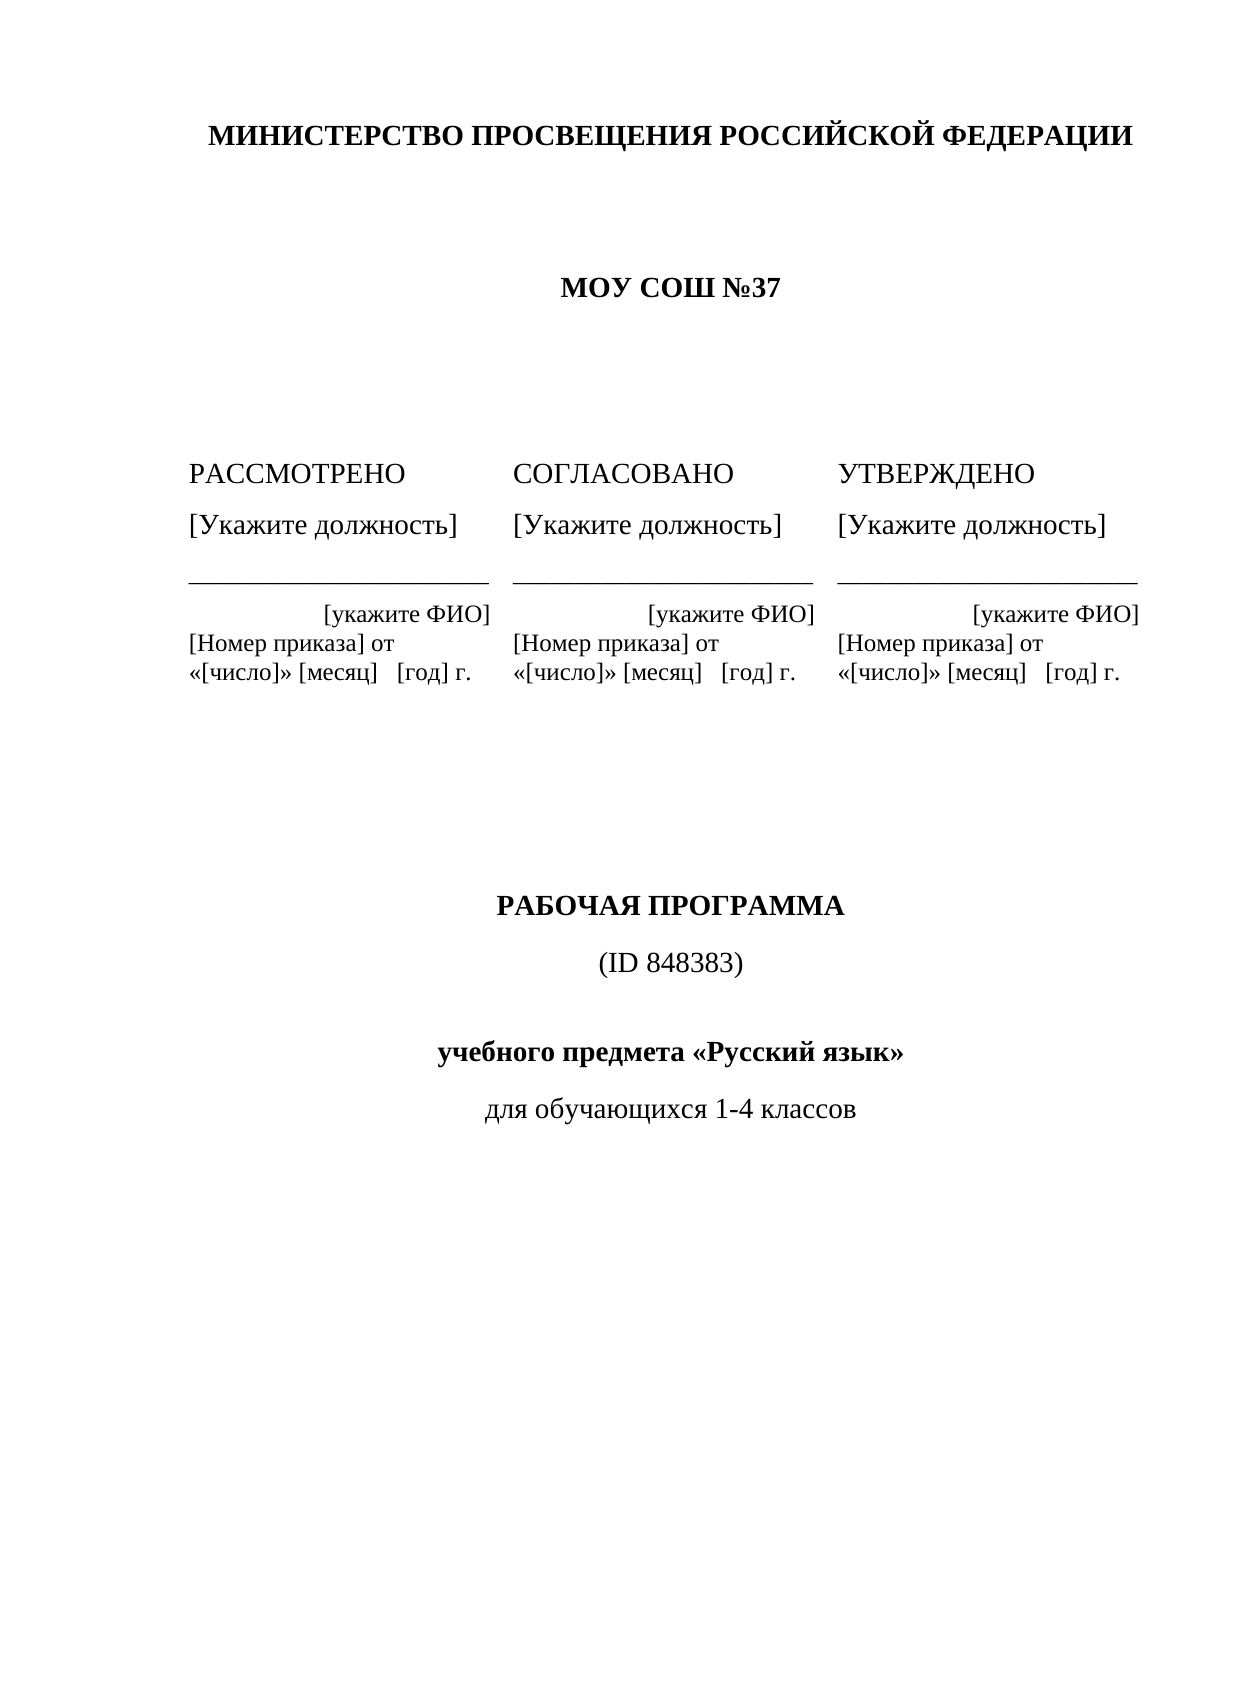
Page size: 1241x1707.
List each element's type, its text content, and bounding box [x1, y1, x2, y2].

table_header УТВЕРЖДЕНО [Укажите должность] ________________________ [укажите ФИО] [Номер приказа] от «[число]» [месяц] [год] г. [826, 456, 1151, 727]
table_header РАССМОТРЕНО [Укажите должность] ________________________ [укажите ФИО] [Номер приказа] от «[число]» [месяц] [год] г. [177, 456, 502, 727]
table_header СОГЛАСОВАНО [Укажите должность] ________________________ [укажите ФИО] [Номер приказа] от «[число]» [месяц] [год] г. [502, 456, 826, 727]
text для обучающихся 1-4 классов [190, 1091, 1152, 1124]
text РАБОЧАЯ ПРОГРАММА [190, 888, 1152, 921]
text МОУ СОШ №37 [190, 270, 1152, 304]
text учебного предмета «Русский язык» [190, 1034, 1152, 1067]
text (ID 848383) [190, 945, 1152, 978]
text МИНИСТЕРСТВО ПРОСВЕЩЕНИЯ РОССИЙСКОЙ ФЕДЕРАЦИИ [190, 118, 1152, 152]
